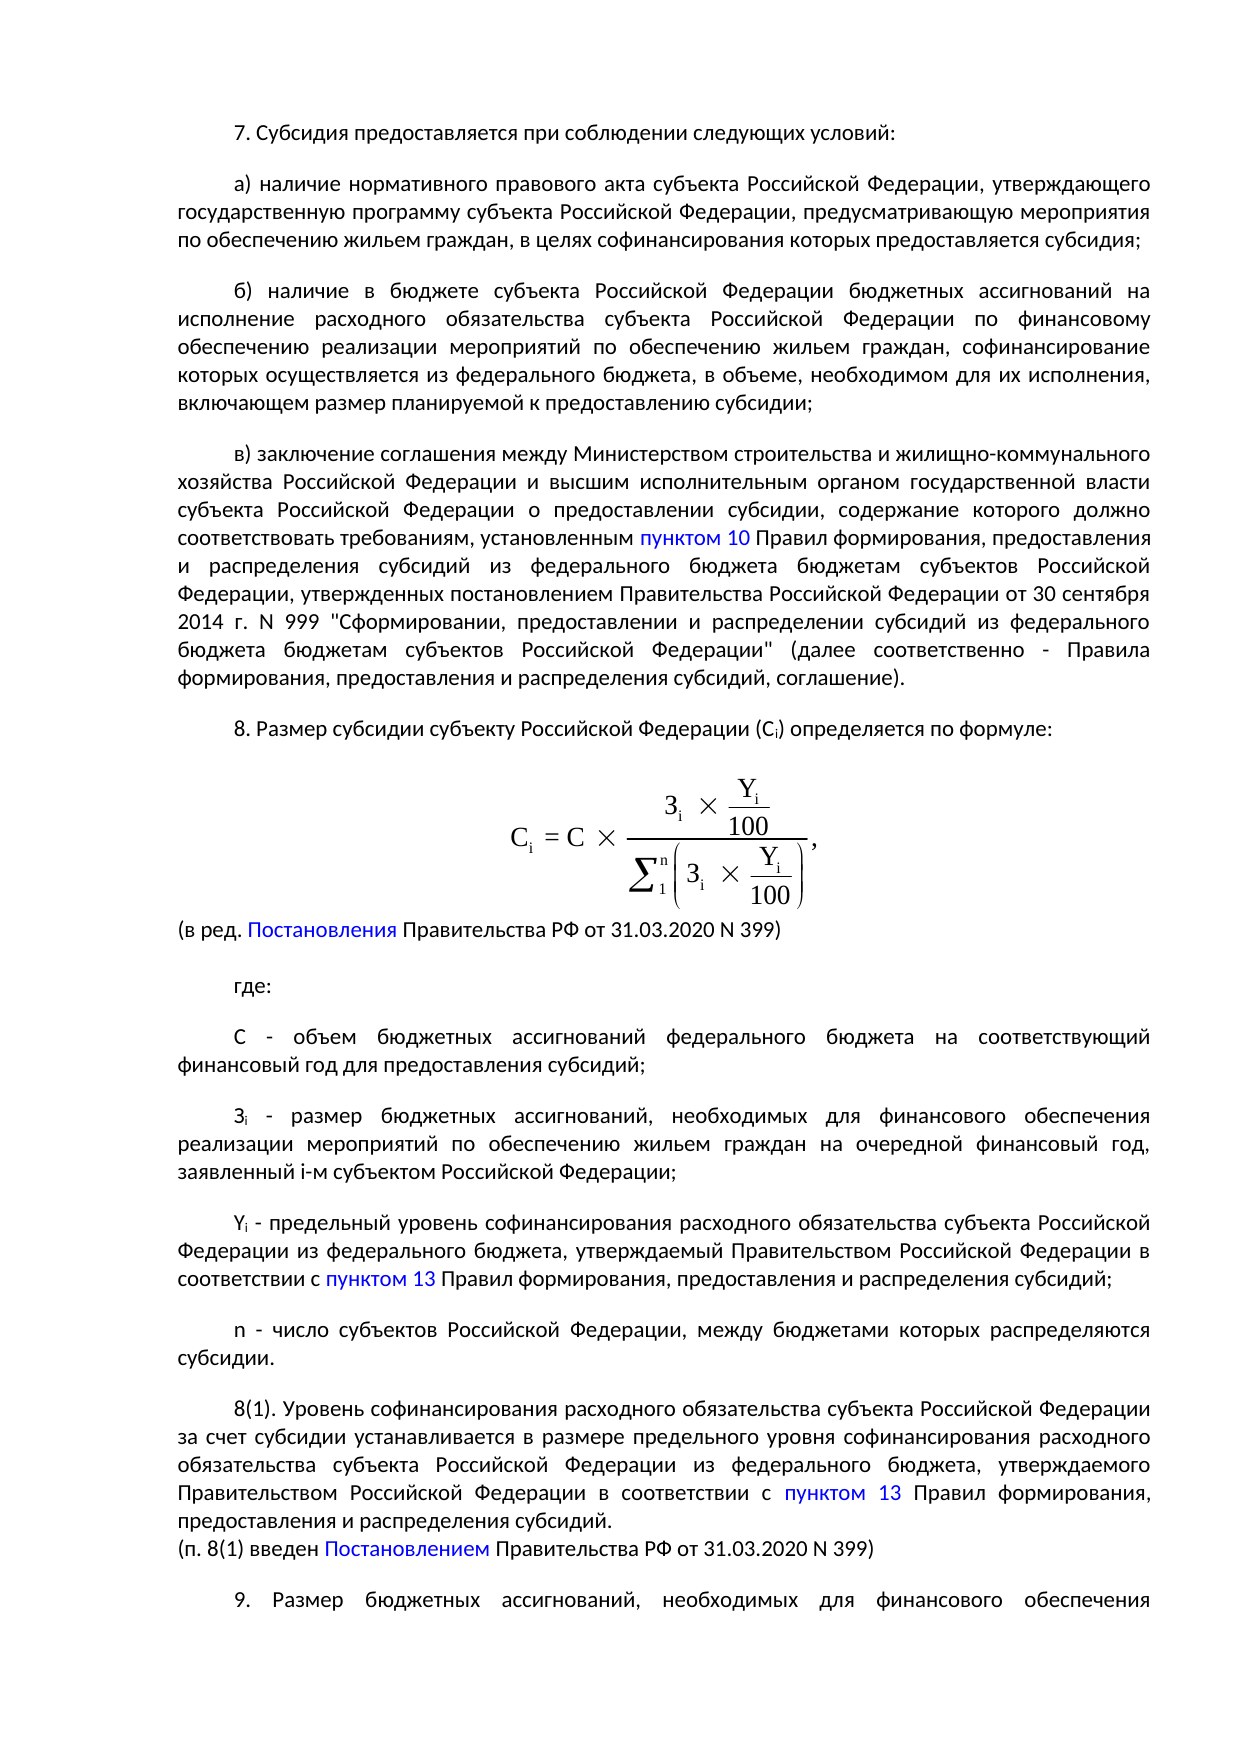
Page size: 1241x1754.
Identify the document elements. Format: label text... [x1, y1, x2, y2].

text 7. Субсидия предоставляется при соблюдении следующих условий: [177, 118, 1152, 146]
text 8(1). Уровень софинансирования расходного обязательства субъекта Российской Федерации за счет субсидии устанавливается в размере предельного уровня софинансирования расходного обязательства субъекта Российской Федерации из федерального бюджета, утверждаемого Правительством Российской Федерации в соответствии с пунктом 13 Правил формирования, предоставления и распределения субсидий. [177, 1394, 1152, 1534]
text Yi - предельный уровень софинансирования расходного обязательства субъекта Российской Федерации из федерального бюджета, утверждаемый Правительством Российской Федерации в соответствии с пунктом 13 Правил формирования, предоставления и распределения субсидий; [177, 1208, 1152, 1292]
text C - объем бюджетных ассигнований федерального бюджета на соответствующий финансовый год для предоставления субсидий; [177, 1022, 1152, 1078]
text (п. 8(1) введен Постановлением Правительства РФ от 31.03.2020 N 399) [177, 1534, 1152, 1562]
text (в ред. Постановления Правительства РФ от 31.03.2020 N 399) [177, 915, 1152, 943]
text б) наличие в бюджете субъекта Российской Федерации бюджетных ассигнований на исполнение расходного обязательства субъекта Российской Федерации по финансовому обеспечению реализации мероприятий по обеспечению жильем граждан, софинансирование которых осуществляется из федерального бюджета, в объеме, необходимом для их исполнения, включающем размер планируемой к предоставлению субсидии; [177, 276, 1152, 416]
text 8. Размер субсидии субъекту Российской Федерации (Ci) определяется по формуле: [177, 714, 1152, 742]
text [177, 1585, 1152, 1613]
text где: [177, 971, 1152, 999]
text Зi - размер бюджетных ассигнований, необходимых для финансового обеспечения реализации мероприятий по обеспечению жильем граждан на очередной финансовый год, заявленный i-м субъектом Российской Федерации; [177, 1101, 1152, 1185]
text n - число субъектов Российской Федерации, между бюджетами которых распределяются субсидии. [177, 1315, 1152, 1371]
text в) заключение соглашения между Министерством строительства и жилищно-коммунального хозяйства Российской Федерации и высшим исполнительным органом государственной власти субъекта Российской Федерации о предоставлении субсидии, содержание которого должно соответствовать требованиям, установленным пунктом 10 Правил формирования, предоставления и распределения субсидий из федерального бюджета бюджетам субъектов Российской Федерации, утвержденных постановлением Правительства Российской Федерации от 30 сентября 2014 г. N 999 "Сформировании, предоставлении и распределении субсидий из федерального бюджета бюджетам субъектов Российской Федерации" (далее соответственно - Правила формирования, предоставления и распределения субсидий, соглашение). [177, 439, 1152, 691]
text а) наличие нормативного правового акта субъекта Российской Федерации, утверждающего государственную программу субъекта Российской Федерации, предусматривающую мероприятия по обеспечению жильем граждан, в целях софинансирования которых предоставляется субсидия; [177, 169, 1152, 253]
